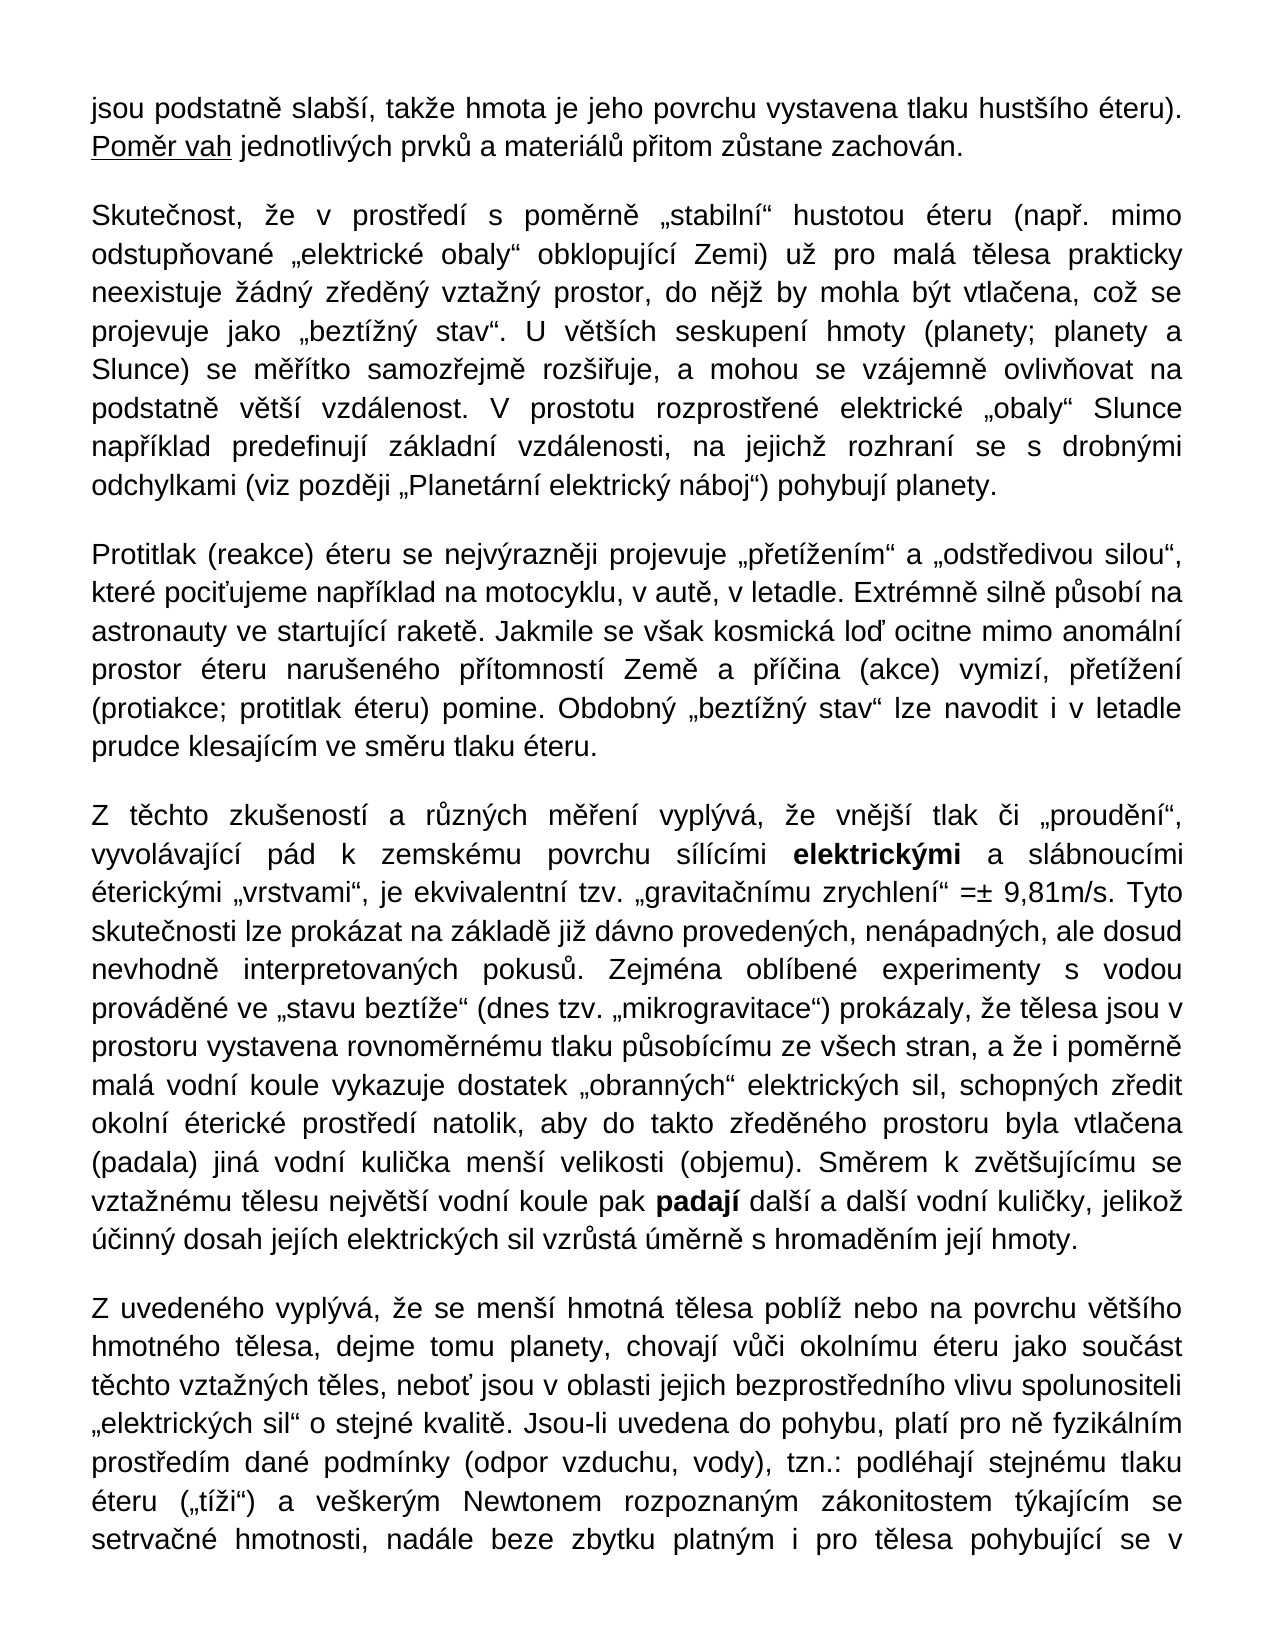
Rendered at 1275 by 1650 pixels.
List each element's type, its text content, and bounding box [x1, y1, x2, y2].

text Z těchto zkušeností a různých měření vyplývá, že vnější tlak či „proudění“, vyvolávající pád k zemskému povrchu sílícími elektrickými a slábnoucími éterickými „vrstvami“, je ekvivalentní tzv. „gravitačnímu zrychlení“ =± 9,81m/s. Tyto skutečnosti lze prokázat na základě již dávno provedených, nenápadných, ale dosud nevhodně interpretovaných pokusů. Zejména oblíbené experimenty s vodou prováděné ve „stavu beztíže“ (dnes tzv. „mikrogravitace“) prokázaly, že tělesa jsou v prostoru vystavena rovnoměrnému tlaku působícímu ze všech stran, a že i poměrně malá vodní koule vykazuje dostatek „obranných“ elektrických sil, schopných zředit okolní éterické prostředí natolik, aby do takto zředěného prostoru byla vtlačena (padala) jiná vodní kulička menší velikosti (objemu). Směrem k zvětšujícímu se vztažnému tělesu největší vodní koule pak padají další a další vodní kuličky, jelikož účinný dosah jejích elektrických sil vzrůstá úměrně s hromaděním její hmoty. [91, 798, 1184, 1256]
text Protitlak (reakce) éteru se nejvýrazněji projevuje „přetížením“ a „odstředivou silou“, které pociťujeme například na motocyklu, v autě, v letadle. Extrémně silně působí na astronauty ve startující raketě. Jakmile se však kosmická loď ocitne mimo anomální prostor éteru narušeného přítomností Země a příčina (akce) vymizí, přetížení (protiakce; protitlak éteru) pomine. Obdobný „beztížný stav“ lze navodit i v letadle prudce klesajícím ve směru tlaku éteru. [91, 537, 1184, 763]
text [91, 1291, 1184, 1556]
text Skutečnost, že v prostředí s poměrně „stabilní“ hustotou éteru (např. mimo odstupňované „elektrické obaly“ obklopující Zemi) už pro malá tělesa prakticky neexistuje žádný zředěný vztažný prostor, do nějž by mohla být vtlačena, což se projevuje jako „beztížný stav“. U větších seskupení hmoty (planety; planety a Slunce) se měřítko samozřejmě rozšiřuje, a mohou se vzájemně ovlivňovat na podstatně větší vzdálenost. V prostotu rozprostřené elektrické „obaly“ Slunce například predefinují základní vzdálenosti, na jejichž rozhraní se s drobnými odchylkami (viz později „Planetární elektrický náboj“) pohybují planety. [91, 198, 1184, 502]
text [91, 91, 1184, 163]
